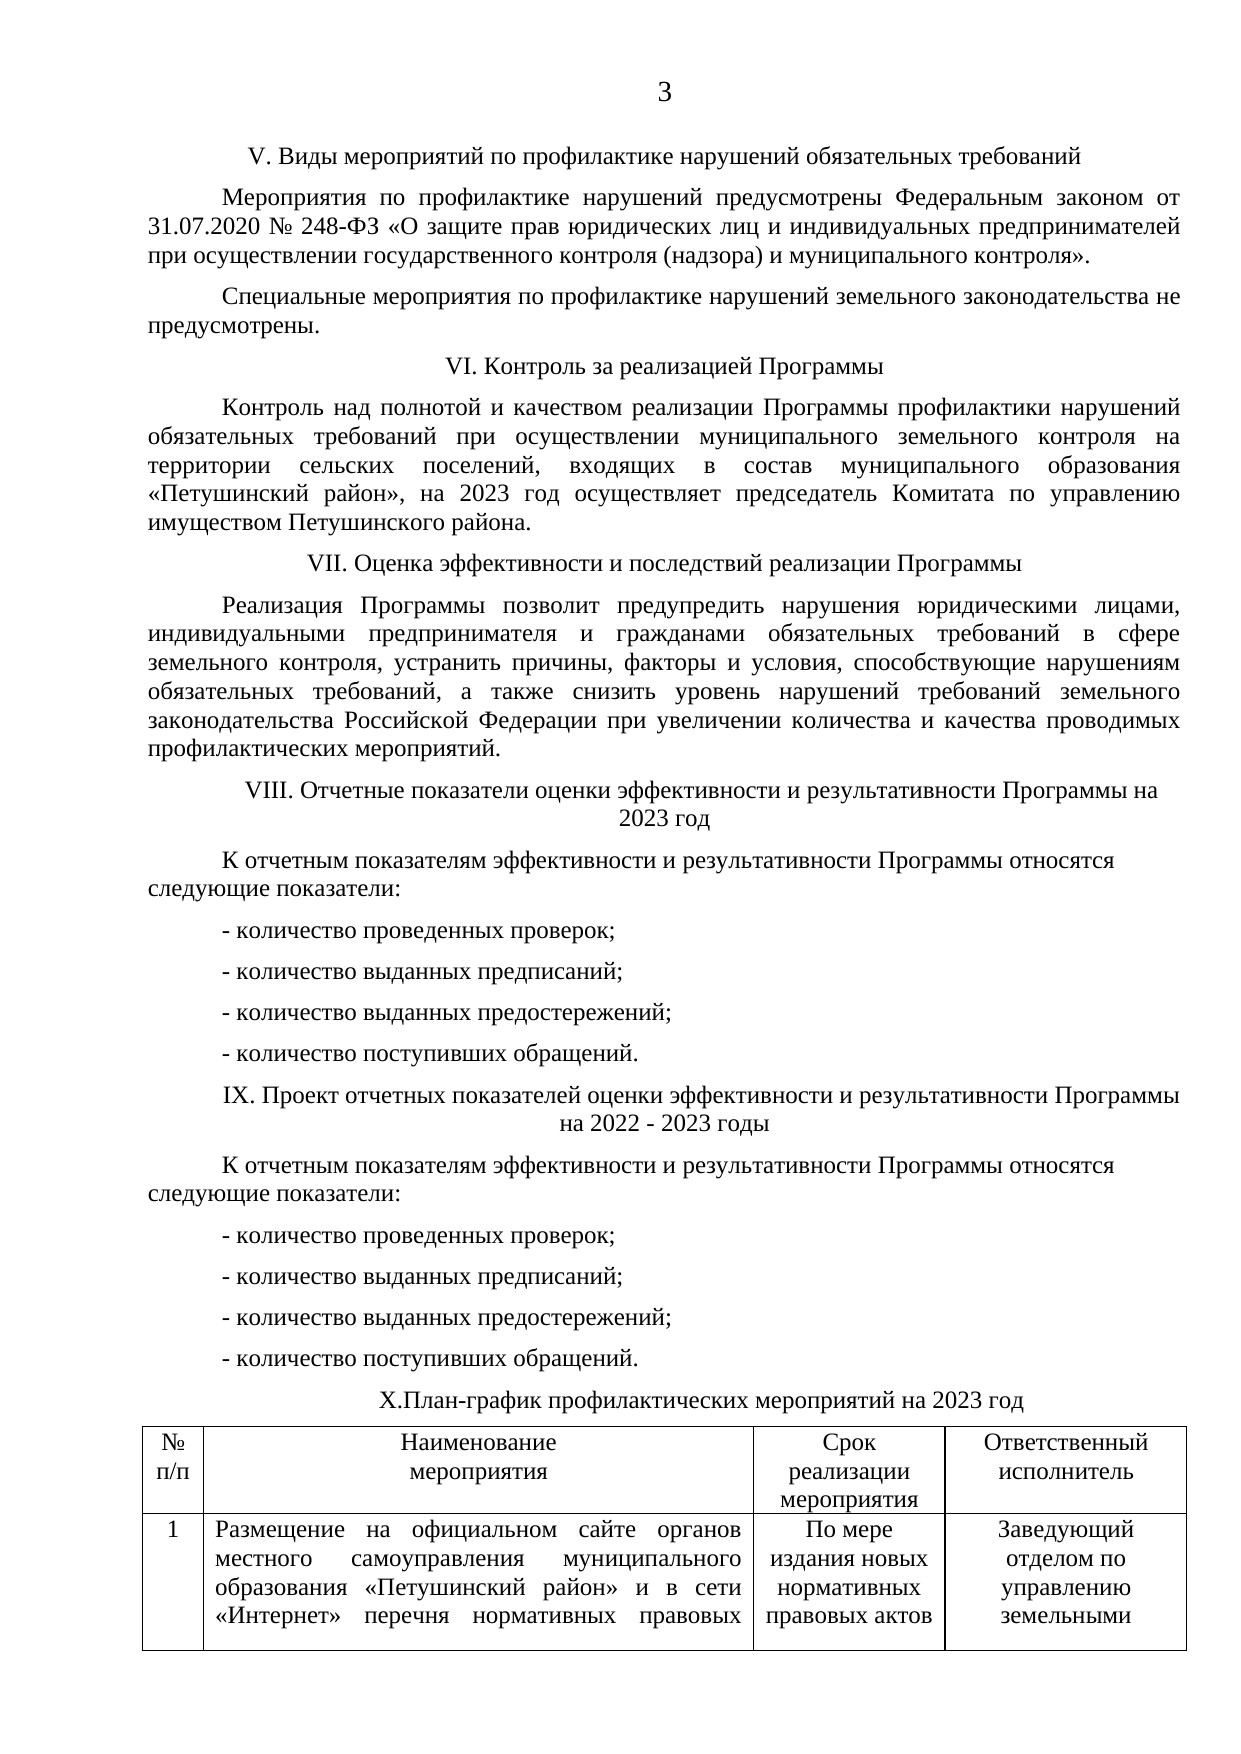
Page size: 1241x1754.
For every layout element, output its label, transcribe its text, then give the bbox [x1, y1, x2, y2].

text Специальные мероприятия по профилактике нарушений земельного законодательства не предусмотрены. [148, 281, 1181, 338]
text К отчетным показателям эффективности и результативности Программы относятся следующие показатели: [148, 845, 1181, 902]
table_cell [946, 1514, 1186, 1649]
text - количество проведенных проверок; [148, 1220, 1181, 1248]
text - количество выданных предостережений; [148, 1302, 1181, 1331]
text Контроль над полнотой и качеством реализации Программы профилактики нарушений обязательных требований при осуществлении муниципального земельного контроля на территории сельских поселений, входящих в состав муниципального образования «Петушинский район», на 2023 год осуществляет председатель Комитата по управлению имуществом Петушинского района. [148, 392, 1181, 536]
text К отчетным показателям эффективности и результативности Программы относятся следующие показатели: [148, 1150, 1181, 1207]
text VII. Оценка эффективности и последствий реализации Программы [148, 548, 1181, 577]
text - количество поступивших обращений. [148, 1038, 1181, 1067]
text - количество выданных предписаний; [148, 1261, 1181, 1290]
table_header Ответственный исполнитель [946, 1427, 1186, 1513]
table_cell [754, 1514, 944, 1649]
text X.План-график профилактических мероприятий на 2023 год [148, 1385, 1181, 1413]
text Реализация Программы позволит предупредить нарушения юридическими лицами, индивидуальными предпринимателя и гражданами обязательных требований в сфере земельного контроля, устранить причины, факторы и условия, способствующие нарушениям обязательных требований, а также снизить уровень нарушений требований земельного законодательства Российской Федерации при увеличении количества и качества проводимых профилактических мероприятий. [148, 590, 1181, 762]
text - количество выданных предостережений; [148, 997, 1181, 1026]
table_header № п/п [143, 1427, 203, 1513]
text VI. Контроль за реализацией Программы [148, 351, 1181, 380]
table_header Наименование мероприятия [204, 1427, 753, 1513]
text VIII. Отчетные показатели оценки эффективности и результативности Программы на 2023 год [148, 775, 1181, 832]
text - количество проведенных проверок; [148, 915, 1181, 943]
table_cell 1 [143, 1514, 203, 1649]
text V. Виды мероприятий по профилактике нарушений обязательных требований [148, 141, 1181, 170]
text - количество поступивших обращений. [148, 1343, 1181, 1372]
text IX. Проект отчетных показателей оценки эффективности и результативности Программы на 2022 - 2023 годы [148, 1080, 1181, 1137]
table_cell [204, 1514, 753, 1649]
text Мероприятия по профилактике нарушений предусмотрены Федеральным законом от 31.07.2020 № 248-ФЗ «О защите прав юридических лиц и индивидуальных предпринимателей при осуществлении государственного контроля (надзора) и муниципального контроля». [148, 182, 1181, 268]
text - количество выданных предписаний; [148, 956, 1181, 985]
table_header Срок реализации мероприятия [754, 1427, 944, 1513]
